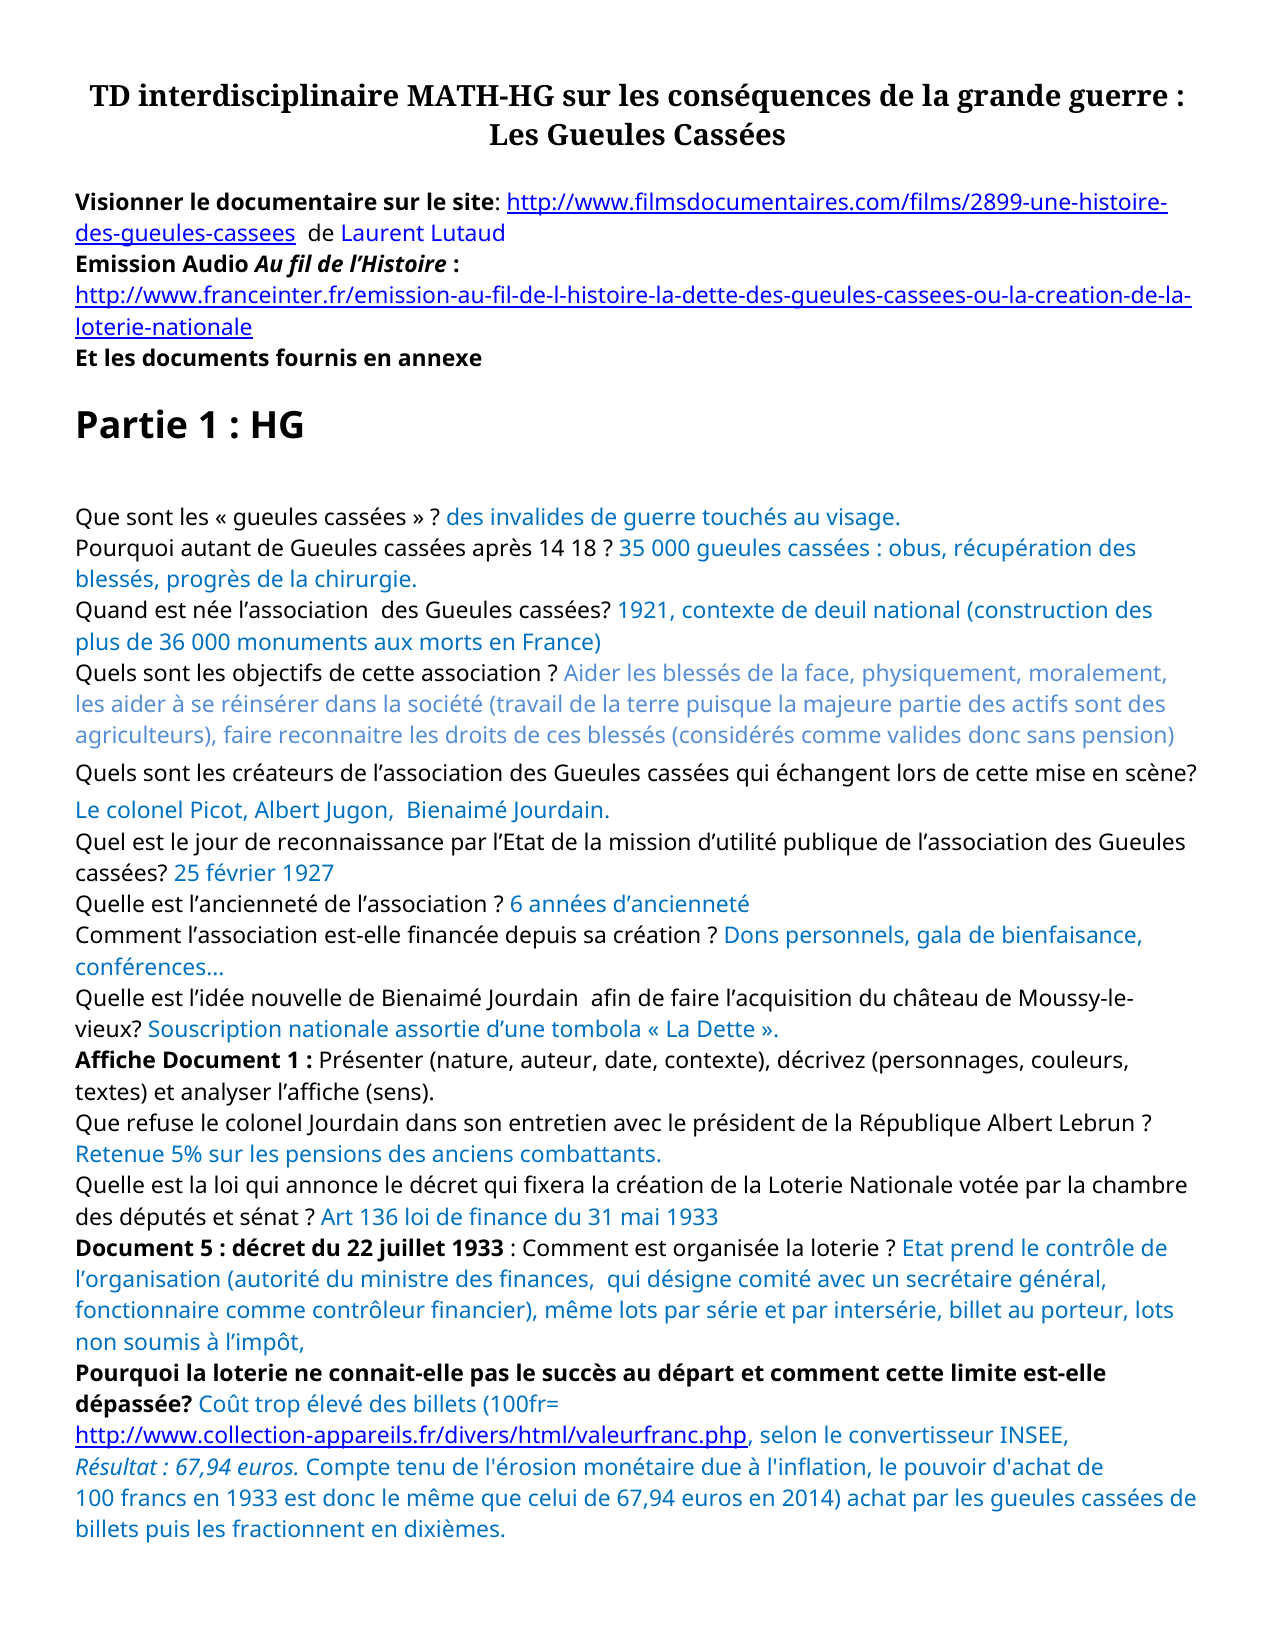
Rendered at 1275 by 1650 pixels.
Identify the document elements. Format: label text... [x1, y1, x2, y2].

text Emission Audio Au fil de l’Histoire : [75, 248, 1200, 279]
text Quelle est la loi qui annonce le décret qui fixera la création de la Loterie Nationale votée par la chambre des députés et sénat ? Art 136 loi de finance du 31 mai 1933 [75, 1169, 1200, 1232]
text http://www.franceinter.fr/emission-au-fil-de-l-histoire-la-dette-des-gueules-cassees-ou-la-creation-de-la-loterie-nationale [75, 279, 1200, 342]
text Quelle est l’idée nouvelle de Bienaimé Jourdain afin de faire l’acquisition du château de Moussy-le-vieux? Souscription nationale assortie d’une tombola « La Dette ». [75, 982, 1200, 1044]
text Partie 1 : HG [75, 399, 1200, 450]
text Et les documents fournis en annexe [75, 342, 1200, 373]
text Affiche Document 1 : Présenter (nature, auteur, date, contexte), décrivez (personnages, couleurs, textes) et analyser l’affiche (sens). [75, 1044, 1200, 1107]
text Que refuse le colonel Jourdain dans son entretien avec le président de la République Albert Lebrun ? Retenue 5% sur les pensions des anciens combattants. [75, 1107, 1200, 1169]
text Que sont les « gueules cassées » ? des invalides de guerre touchés au visage. [75, 501, 1200, 532]
subtitle Pourquoi la loterie ne connait-elle pas le succès au départ et comment cette limite est-elle dépassée? Coût trop élevé des billets (100fr= http://www.collection-appareils.fr/divers/html/valeurfranc.php, selon le convertisseur INSEE, Résultat : 67,94 euros. Compte tenu de l'érosion monétaire due à l'inflation, le pouvoir d'achat de 100 francs en 1933 est donc le même que celui de 67,94 euros en 2014) achat par les gueules cassées de billets puis les fractionnent en dixièmes. [75, 1357, 1200, 1544]
text Document 5 : décret du 22 juillet 1933 : Comment est organisée la loterie ? Etat prend le contrôle de l’organisation (autorité du ministre des finances, qui désigne comité avec un secrétaire général, fonctionnaire comme contrôleur financier), même lots par série et par intersérie, billet au porteur, lots non soumis à l’impôt, [75, 1232, 1200, 1357]
text TD interdisciplinaire MATH-HG sur les conséquences de la grande guerre : Les Gueules Cassées [75, 75, 1200, 154]
text Pourquoi autant de Gueules cassées après 14 18 ? 35 000 gueules cassées : obus, récupération des blessés, progrès de la chirurgie. [75, 532, 1200, 594]
text Quels sont les créateurs de l’association des Gueules cassées qui échangent lors de cette mise en scène? Le colonel Picot, Albert Jugon, Bienaimé Jourdain. [75, 751, 1200, 826]
text Quels sont les objectifs de cette association ? Aider les blessés de la face, physiquement, moralement, les aider à se réinsérer dans la société (travail de la terre puisque la majeure partie des actifs sont des agriculteurs), faire reconnaitre les droits de ces blessés (considérés comme valides donc sans pension) [75, 657, 1200, 751]
text Quel est le jour de reconnaissance par l’Etat de la mission d’utilité publique de l’association des Gueules cassées? 25 février 1927 [75, 826, 1200, 888]
text Quelle est l’ancienneté de l’association ? 6 années d’ancienneté [75, 888, 1200, 919]
text Comment l’association est-elle financée depuis sa création ? Dons personnels, gala de bienfaisance, conférences… [75, 919, 1200, 982]
text Quand est née l’association des Gueules cassées? 1921, contexte de deuil national (construction des plus de 36 000 monuments aux morts en France) [75, 594, 1200, 657]
text Visionner le documentaire sur le site: http://www.filmsdocumentaires.com/films/2899-une-histoire-des-gueules-cassees de Laurent Lutaud [75, 186, 1200, 248]
